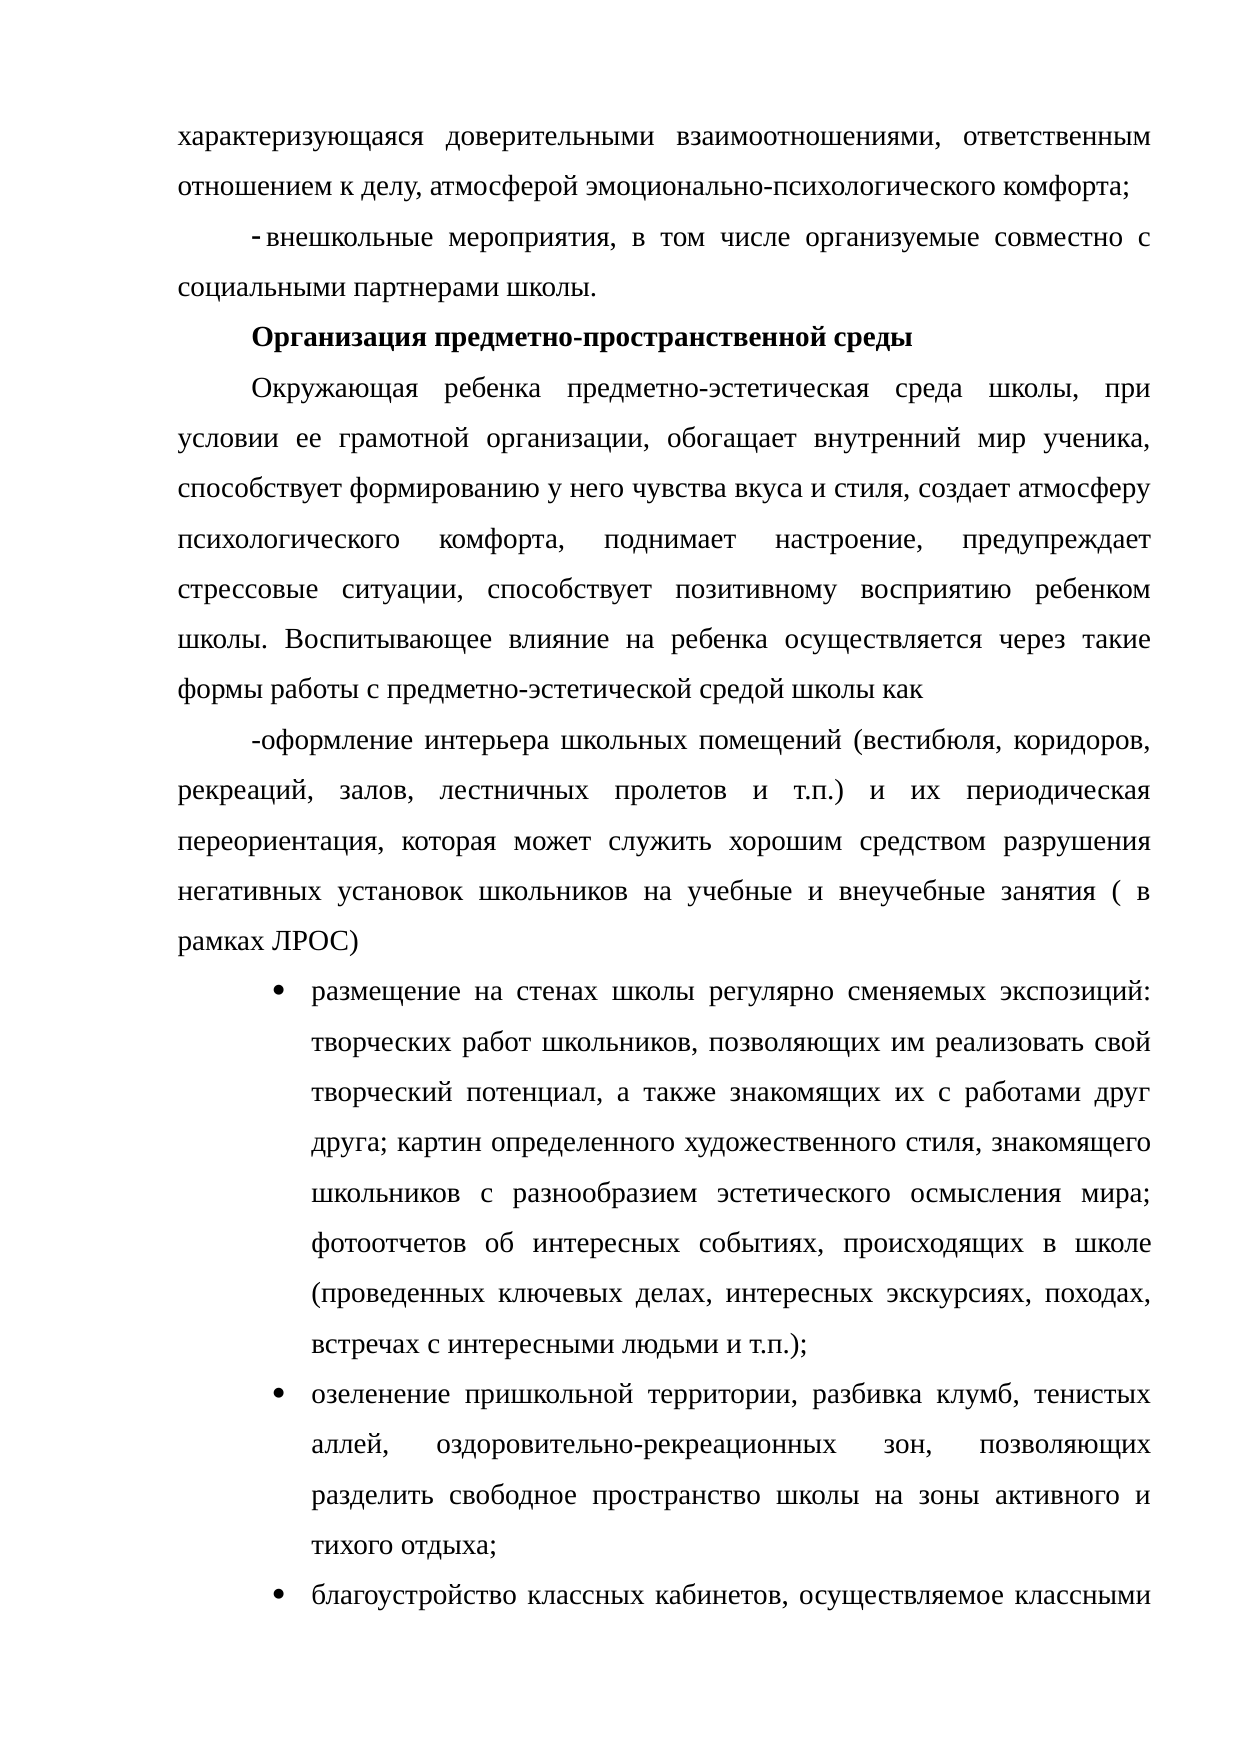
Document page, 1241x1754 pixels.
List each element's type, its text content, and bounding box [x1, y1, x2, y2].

text Организация предметно-пространственной среды [177, 319, 1152, 353]
list внешкольные мероприятия, в том числе организуемые совместно с социальными партнерами школы. [177, 219, 1152, 303]
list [177, 118, 1152, 202]
text Окружающая ребенка предметно-эстетическая среда школы, при условии ее грамотной организации, обогащает внутренний мир ученика, способствует формированию у него чувства вкуса и стиля, создает атмосферу психологического комфорта, поднимает настроение, предупреждает стрессовые ситуации, способствует позитивному восприятию ребенком школы. Воспитывающее влияние на ребенка осуществляется через такие формы работы с предметно-эстетической средой школы как [177, 370, 1152, 705]
text -оформление интерьера школьных помещений (вестибюля, коридоров, рекреаций, залов, лестничных пролетов и т.п.) и их периодическая переориентация, которая может служить хорошим средством разрушения негативных установок школьников на учебные и внеучебные занятия ( в рамках ЛРОС) [177, 722, 1152, 957]
list озеленение пришкольной территории, разбивка клумб, тенистых аллей, оздоровительно-рекреационных зон, позволяющих разделить свободное пространство школы на зоны активного и тихого отдыха; [274, 1376, 1152, 1561]
list размещение на стенах школы регулярно сменяемых экспозиций: творческих работ школьников, позволяющих им реализовать свой творческий потенциал, а также знакомящих их с работами друг друга; картин определенного художественного стиля, знакомящего школьников с разнообразием эстетического осмысления мира; фотоотчетов об интересных событиях, происходящих в школе (проведенных ключевых делах, интересных экскурсиях, походах, встречах с интересными людьми и т.п.); [274, 973, 1152, 1359]
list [274, 1577, 1152, 1611]
